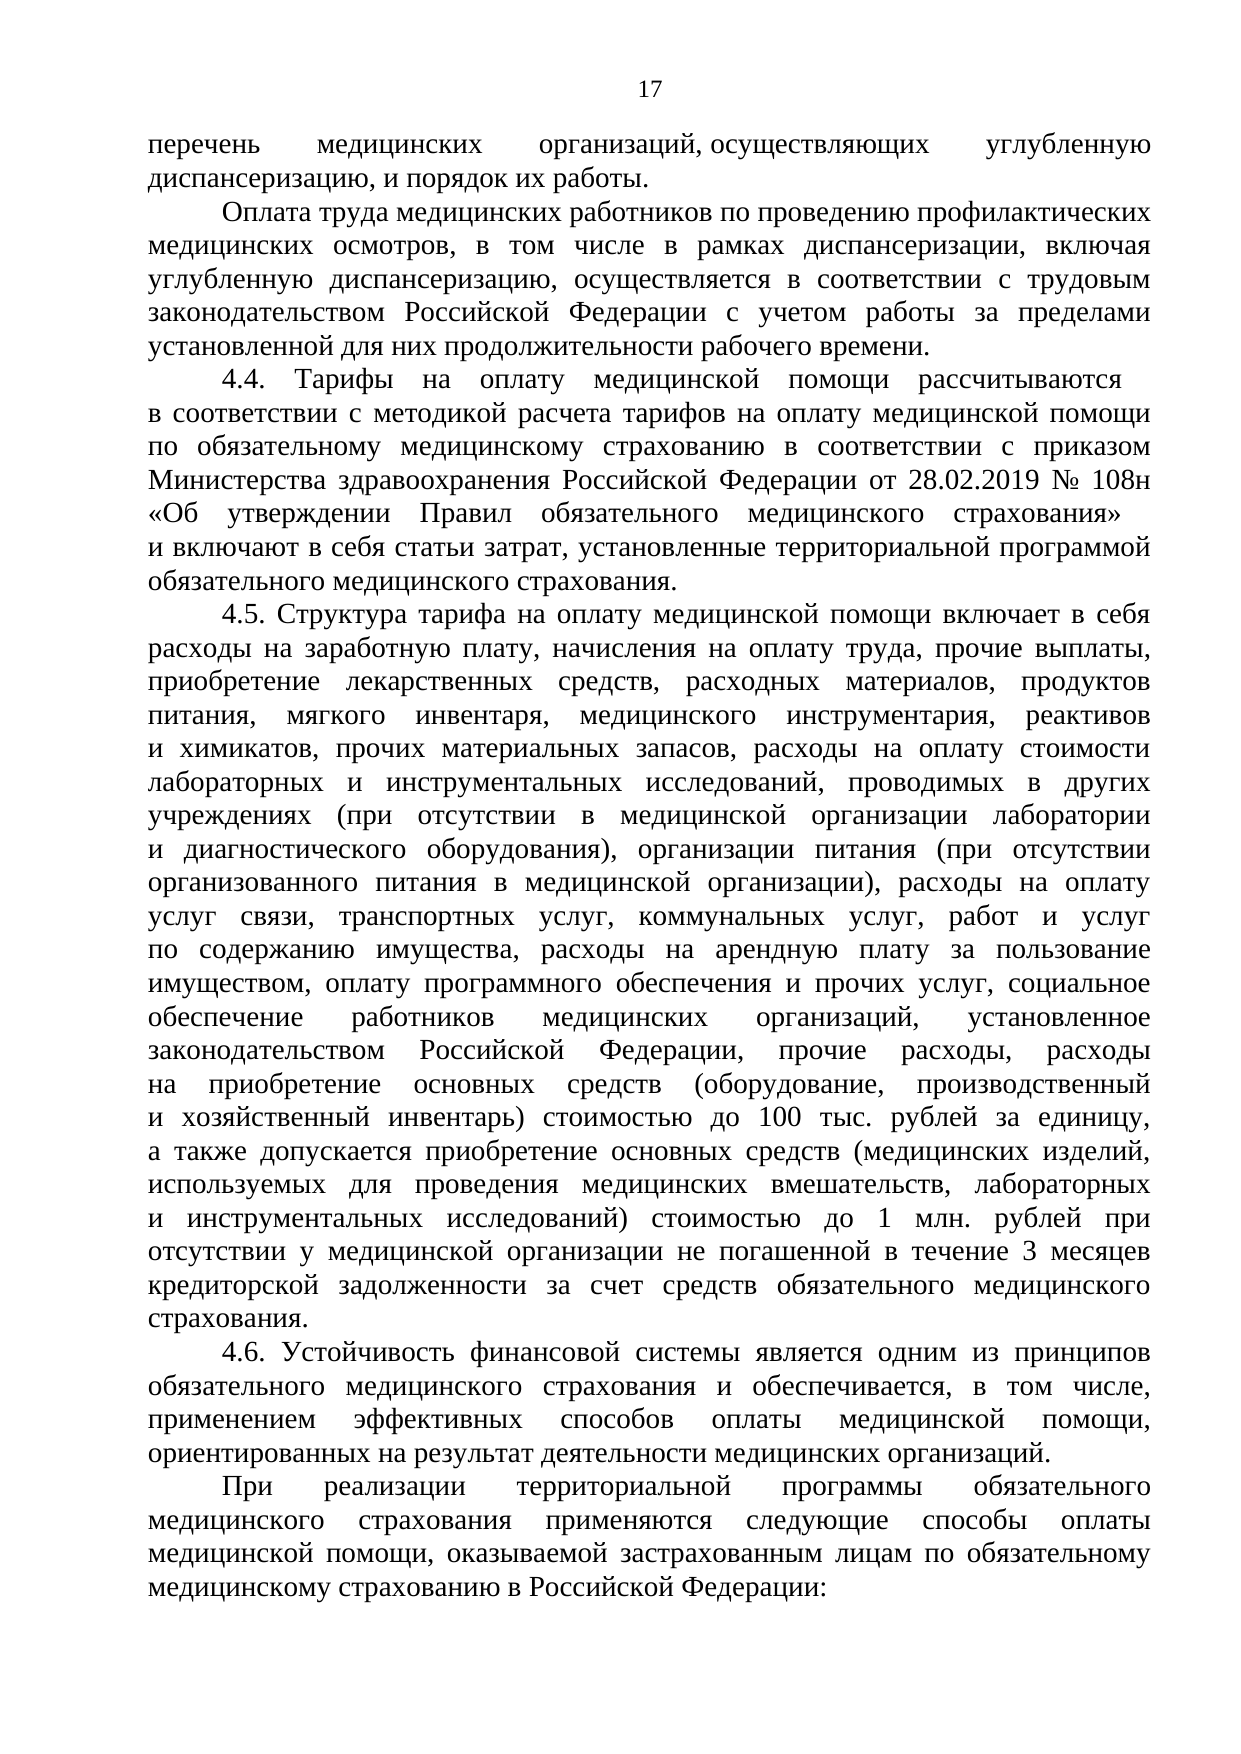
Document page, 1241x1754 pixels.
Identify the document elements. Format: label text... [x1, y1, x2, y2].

text 4.4. Тарифы на оплату медицинской помощи рассчитываются в соответствии с методикой расчета тарифов на оплату медицинской помощи по обязательному медицинскому страхованию в соответствии с приказом Министерства здравоохранения Российской Федерации от 28.02.2019 № 108н «Об утверждении Правил обязательного медицинского страхования» и включают в себя статьи затрат, установленные территориальной программой обязательного медицинского страхования. [148, 361, 1152, 596]
text 4.6. Устойчивость финансовой системы является одним из принципов обязательного медицинского страхования и обеспечивается, в том числе, применением эффективных способов оплаты медицинской помощи, ориентированных на результат деятельности медицинских организаций. [148, 1334, 1152, 1468]
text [148, 127, 1152, 194]
text 4.5. Структура тарифа на оплату медицинской помощи включает в себя расходы на заработную плату, начисления на оплату труда, прочие выплаты, приобретение лекарственных средств, расходных материалов, продуктов питания, мягкого инвентаря, медицинского инструментария, реактивов и химикатов, прочих материальных запасов, расходы на оплату стоимости лабораторных и инструментальных исследований, проводимых в других учреждениях (при отсутствии в медицинской организации лаборатории и диагностического оборудования), организации питания (при отсутствии организованного питания в медицинской организации), расходы на оплату услуг связи, транспортных услуг, коммунальных услуг, работ и услуг по содержанию имущества, расходы на арендную плату за пользование имуществом, оплату программного обеспечения и прочих услуг, социальное обеспечение работников медицинских организаций, установленное законодательством Российской Федерации, прочие расходы, расходы на приобретение основных средств (оборудование, производственный и хозяйственный инвентарь) стоимостью до 100 тыс. рублей за единицу, а также допускается приобретение основных средств (медицинских изделий, используемых для проведения медицинских вмешательств, лабораторных и инструментальных исследований) стоимостью до 1 млн. рублей при отсутствии у медицинской организации не погашенной в течение 3 месяцев кредиторской задолженности за счет средств обязательного медицинского страхования. [148, 596, 1152, 1334]
text При реализации территориальной программы обязательного медицинского страхования применяются следующие способы оплаты медицинской помощи, оказываемой застрахованным лицам по обязательному медицинскому страхованию в Российской Федерации: [148, 1468, 1152, 1602]
text Оплата труда медицинских работников по проведению профилактических медицинских осмотров, в том числе в рамках диспансеризации, включая углубленную диспансеризацию, осуществляется в соответствии с трудовым законодательством Российской Федерации с учетом работы за пределами установленной для них продолжительности рабочего времени. [148, 194, 1152, 361]
